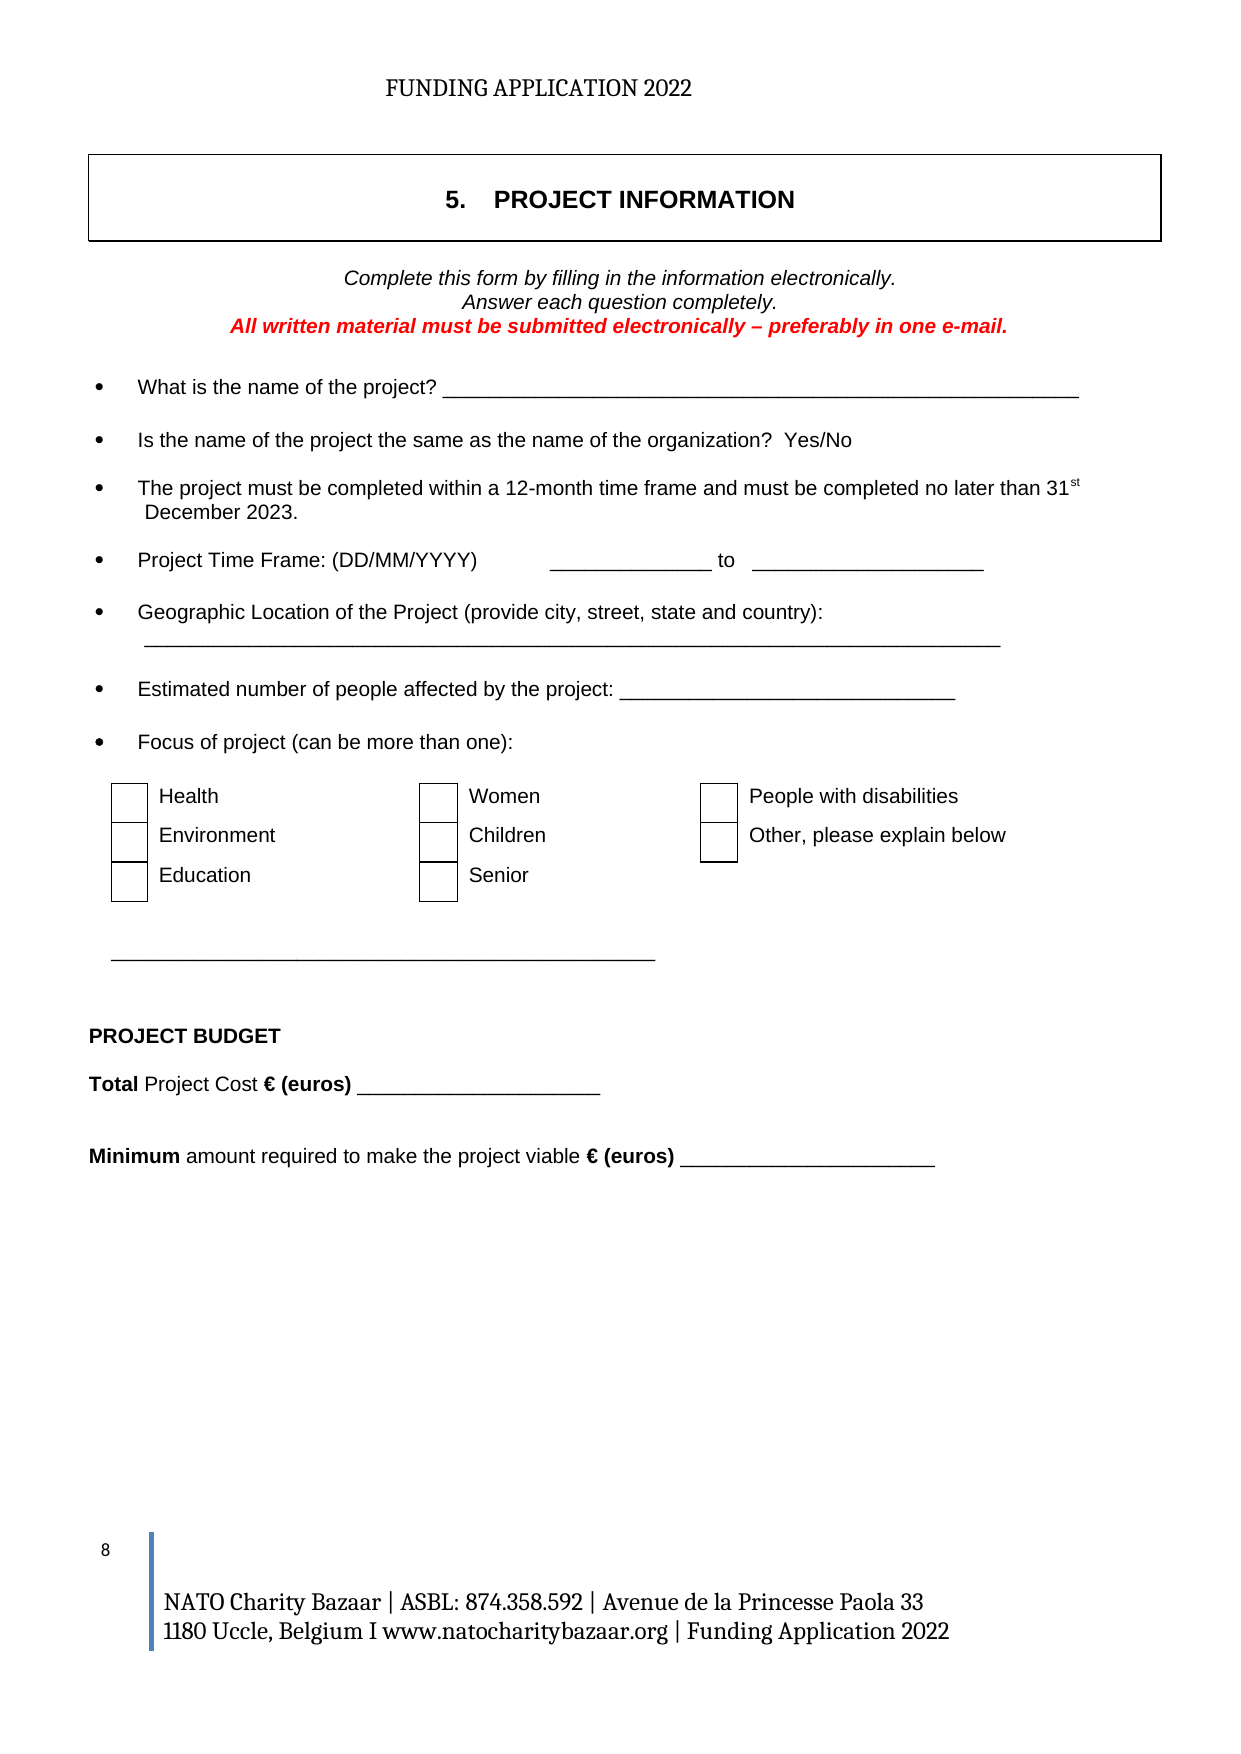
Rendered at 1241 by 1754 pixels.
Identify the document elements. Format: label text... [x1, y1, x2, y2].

text All written material must be submitted electronically – preferably in one e-mail. [89, 314, 1152, 338]
text Complete this form by filling in the information electronically. [89, 266, 1152, 290]
text Answer each question completely. [89, 290, 1152, 314]
table_header What is the name of the project? _______________________________________________________ Is the name of the project the same as the name of the organization? Yes/No The project must be completed within a 12-month time frame and must be completed no later than 31st December 2023. [89, 351, 1148, 523]
text Total Project Cost € (euros) _____________________ [89, 1072, 1152, 1096]
table_header Project Time Frame: (DD/MM/YYYY) ______________ to ____________________ Geographic Location of the Project (provide city, street, state and country): __________________________________________________________________________ Estimated number of people affected by the project: _____________________________ Focus of project (can be more than one): [89, 548, 1127, 976]
text 5. PROJECT INFORMATION [89, 185, 1152, 214]
text Minimum amount required to make the project viable € (euros) ______________________ [89, 1144, 1152, 1168]
text PROJECT BUDGET [89, 1024, 1152, 1048]
